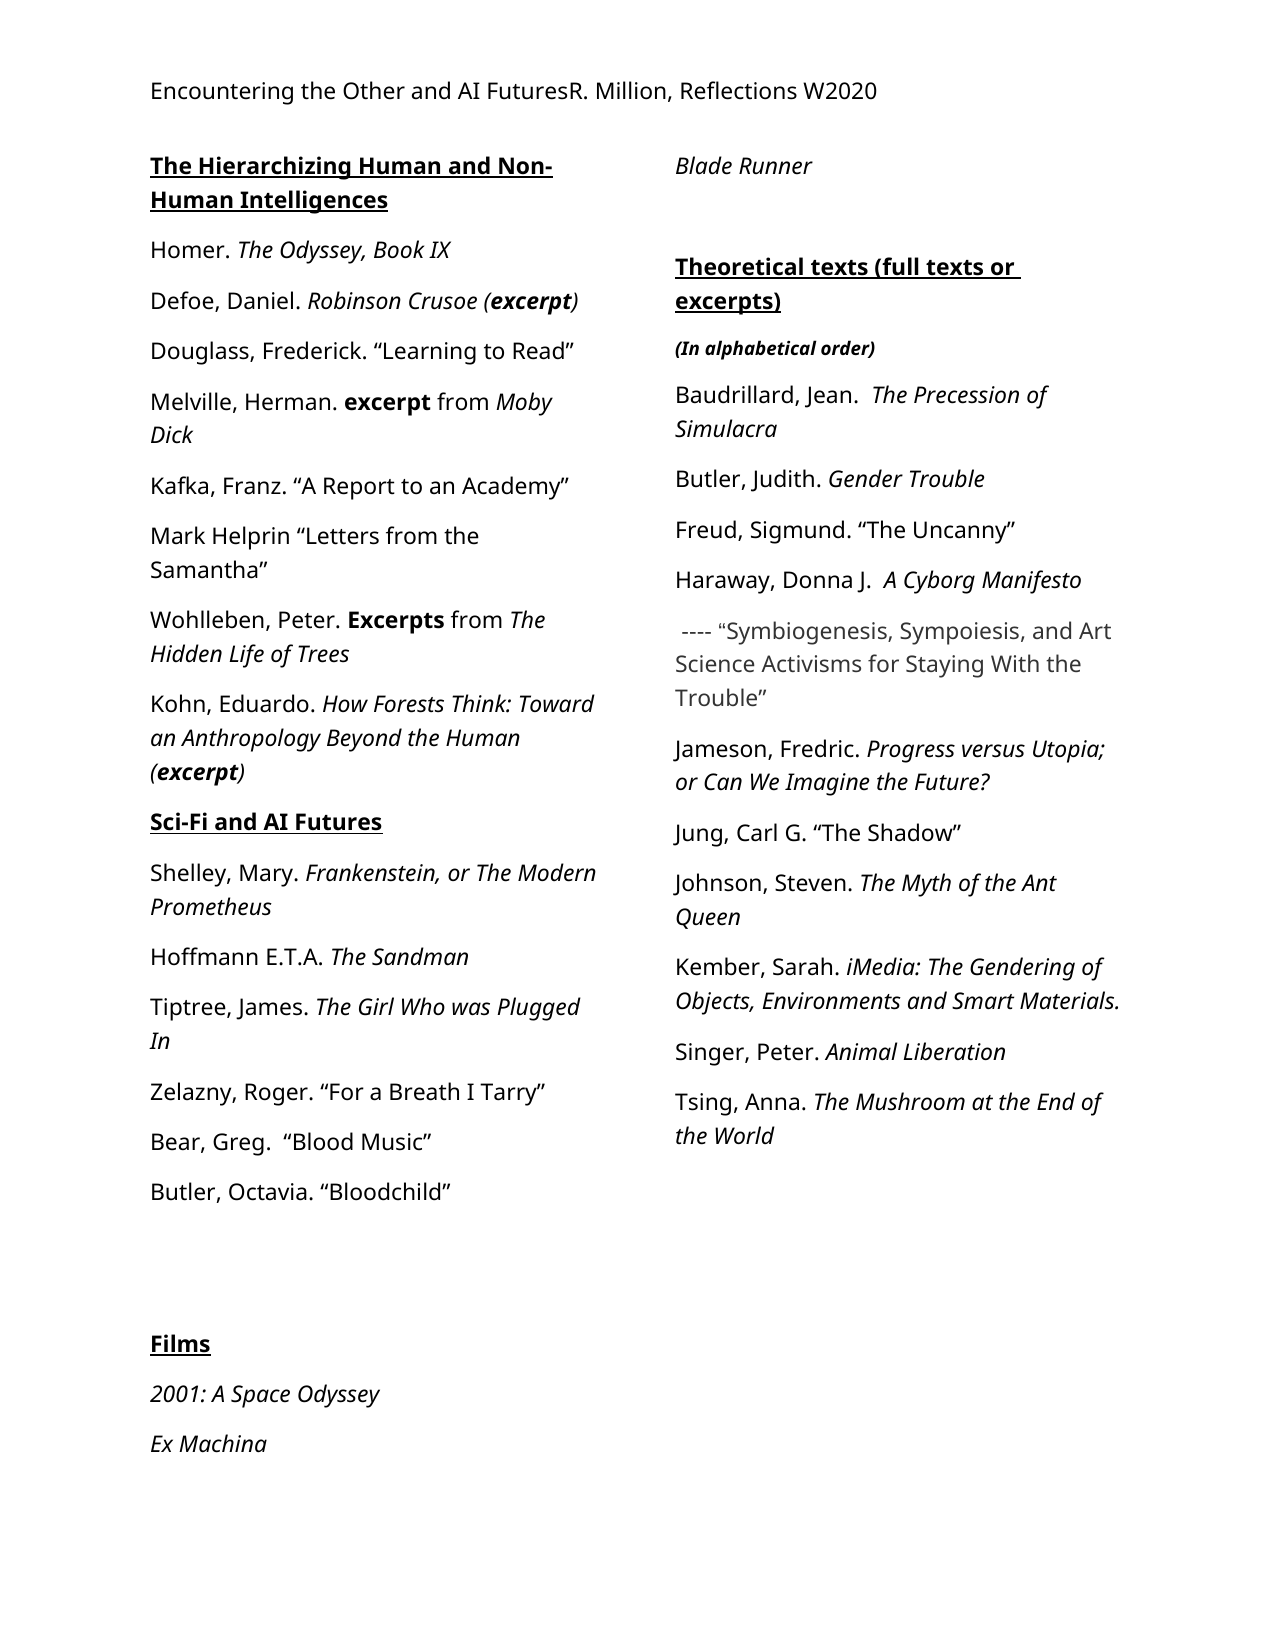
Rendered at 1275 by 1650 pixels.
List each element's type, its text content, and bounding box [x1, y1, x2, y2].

text (In alphabetical order) [675, 335, 1125, 361]
text Sci-Fi and AI Futures [150, 806, 600, 837]
text Singer, Peter. Animal Liberation [675, 1035, 1125, 1067]
text Bear, Greg. “Blood Music” [150, 1126, 600, 1157]
text Douglass, Frederick. “Learning to Read” [150, 335, 600, 366]
text Films [150, 1327, 600, 1359]
text Theoretical texts (full texts or excerpts) [675, 251, 1125, 316]
text Jameson, Fredric. Progress versus Utopia; or Can We Imagine the Future? [675, 732, 1125, 797]
text Kember, Sarah. iMedia: The Gendering of Objects, Environments and Smart Materials. [675, 951, 1125, 1016]
text Tiptree, James. The Girl Who was Plugged In [150, 991, 600, 1056]
text Blade Runner [675, 150, 1125, 181]
text Jung, Carl G. “The Shadow” [675, 817, 1125, 848]
text Ex Machina [150, 1428, 600, 1459]
text Melville, Herman. excerpt from Moby Dick [150, 385, 600, 450]
text Zelazny, Roger. “For a Breath I Tarry” [150, 1075, 600, 1107]
text Freud, Sigmund. “The Uncanny” [675, 514, 1125, 545]
text Shelley, Mary. Frankenstein, or The Modern Prometheus [150, 857, 600, 922]
text Defoe, Daniel. Robinson Crusoe (excerpt) [150, 284, 600, 316]
text ---- “Symbiogenesis, Sympoiesis, and Art Science Activisms for Staying With the Trouble” [675, 614, 1125, 713]
text Kafka, Franz. “A Report to an Academy” [150, 469, 600, 501]
text Butler, Octavia. “Bloodchild” [150, 1176, 600, 1207]
text Butler, Judith. Gender Trouble [675, 463, 1125, 494]
text 2001: A Space Odyssey [150, 1378, 600, 1409]
text Homer. The Odyssey, Book IX [150, 234, 600, 265]
text Baudrillard, Jean. The Precession of Simulacra [675, 379, 1125, 444]
text Johnson, Steven. The Myth of the Ant Queen [675, 867, 1125, 932]
text Hoffmann E.T.A. The Sandman [150, 941, 600, 972]
text Mark Helprin “Letters from the Samantha” [150, 520, 600, 585]
text Wohlleben, Peter. Excerpts from The Hidden Life of Trees [150, 604, 600, 669]
text Kohn, Eduardo. How Forests Think: Toward an Anthropology Beyond the Human (excerpt) [150, 688, 600, 787]
text Haraway, Donna J. A Cyborg Manifesto [675, 564, 1125, 595]
text The Hierarchizing Human and Non-Human Intelligences [150, 150, 600, 215]
text Tsing, Anna. The Mushroom at the End of the World [675, 1086, 1125, 1151]
